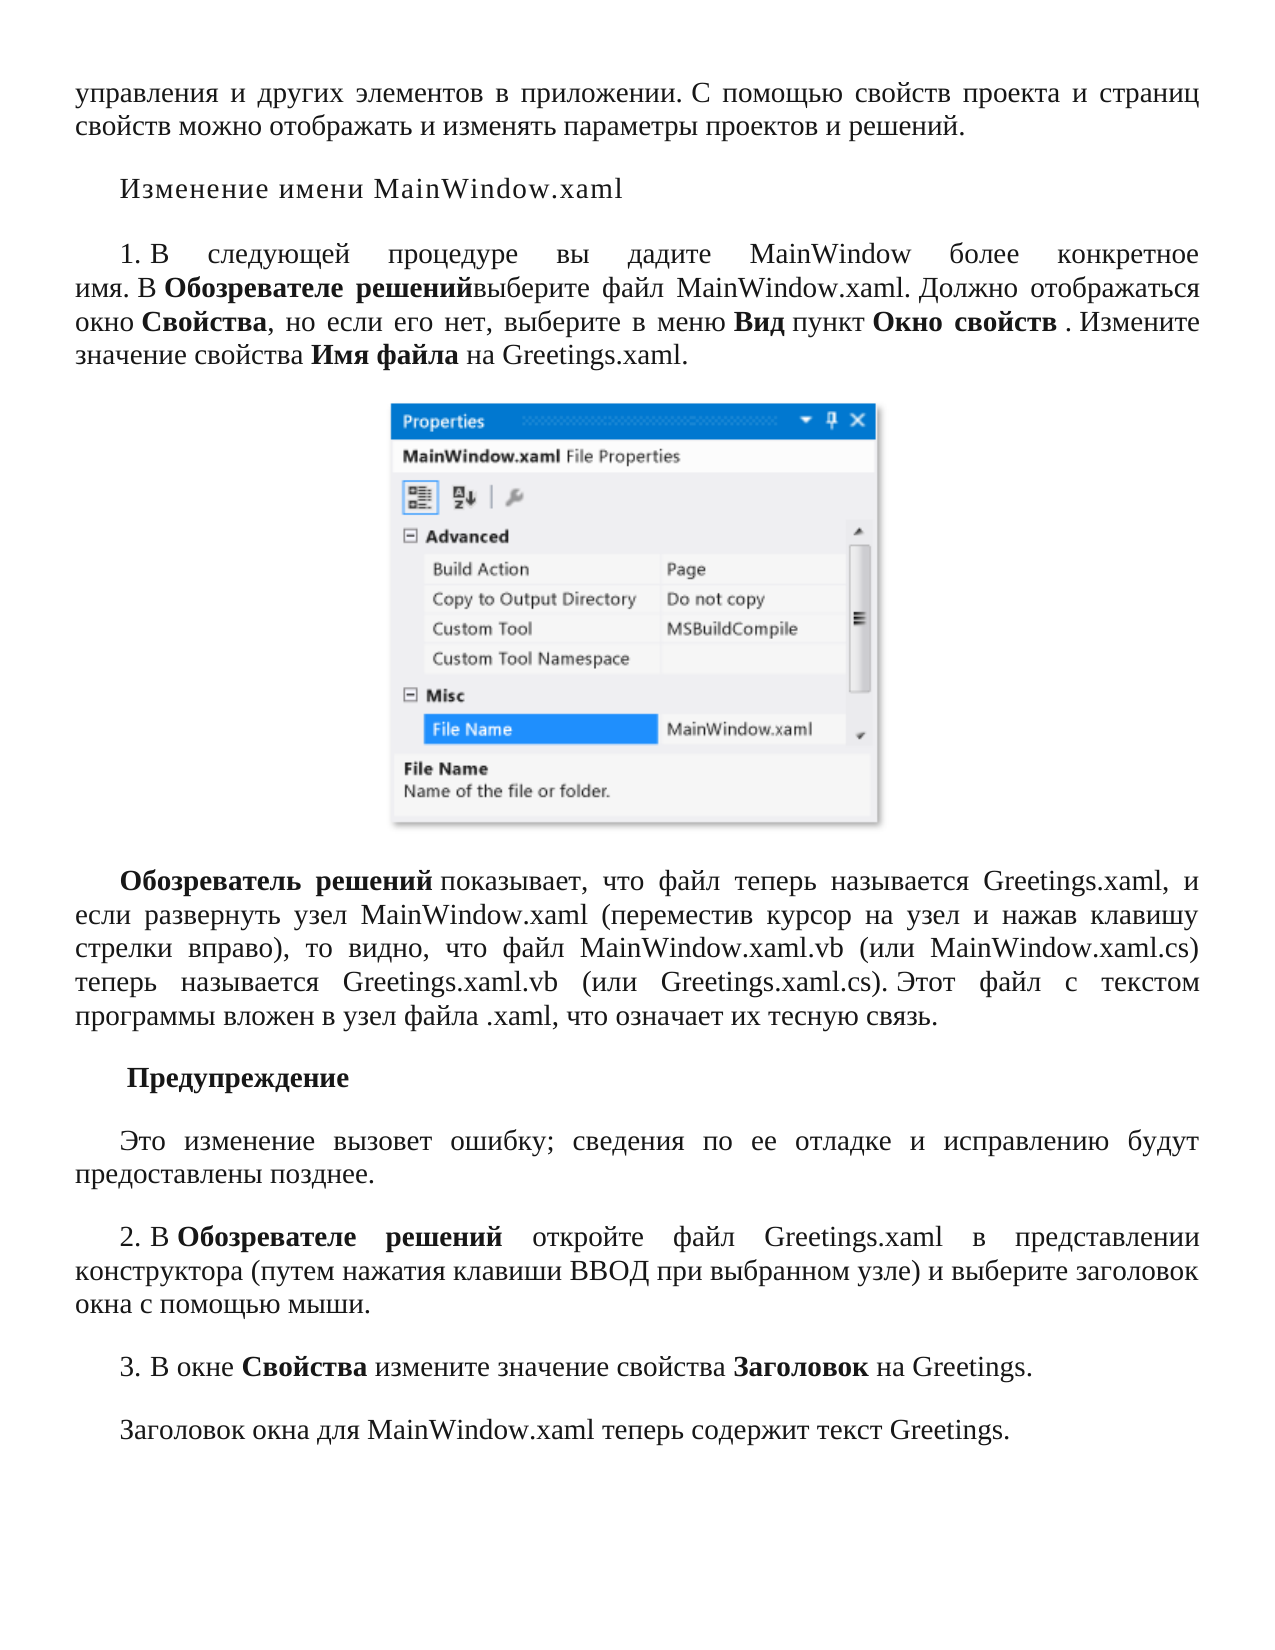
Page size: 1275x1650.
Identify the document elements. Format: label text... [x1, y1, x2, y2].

subtitle Изменение имени MainWindow.xaml [75, 171, 1200, 205]
list В Обозревателе решений откройте файл Greetings.xaml в представлении конструктора (путем нажатия клавиши ВВОД при выбранном узле) и выберите заголовок окна с помощью мыши. [75, 1219, 1200, 1320]
list В окне Свойства измените значение свойства Заголовок на Greetings. [75, 1349, 1200, 1383]
title Предупреждение [75, 1060, 1200, 1094]
list В следующей процедуре вы дадите MainWindow более конкретное имя. В Обозревателе решенийвыберите файл MainWindow.xaml. Должно отображаться окно Свойства, но если его нет, выберите в меню Вид пункт Окно свойств . Измените значение свойства Имя файла на Greetings.xaml. [75, 237, 1200, 371]
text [75, 75, 1200, 142]
picture [385, 400, 890, 835]
text Обозреватель решений показывает, что файл теперь называется Greetings.xaml, и если развернуть узел MainWindow.xaml (переместив курсор на узел и нажав клавишу стрелки вправо), то видно, что файл MainWindow.xaml.vb (или MainWindow.xaml.cs) теперь называется Greetings.xaml.vb (или Greetings.xaml.cs). Этот файл с текстом программы вложен в узел файла .xaml, что означает их тесную связь. [75, 863, 1200, 1031]
text Это изменение вызовет ошибку; сведения по ее отладке и исправлению будут предоставлены позднее. [75, 1123, 1200, 1190]
text Заголовок окна для MainWindow.xaml теперь содержит текст Greetings. [75, 1412, 1200, 1445]
